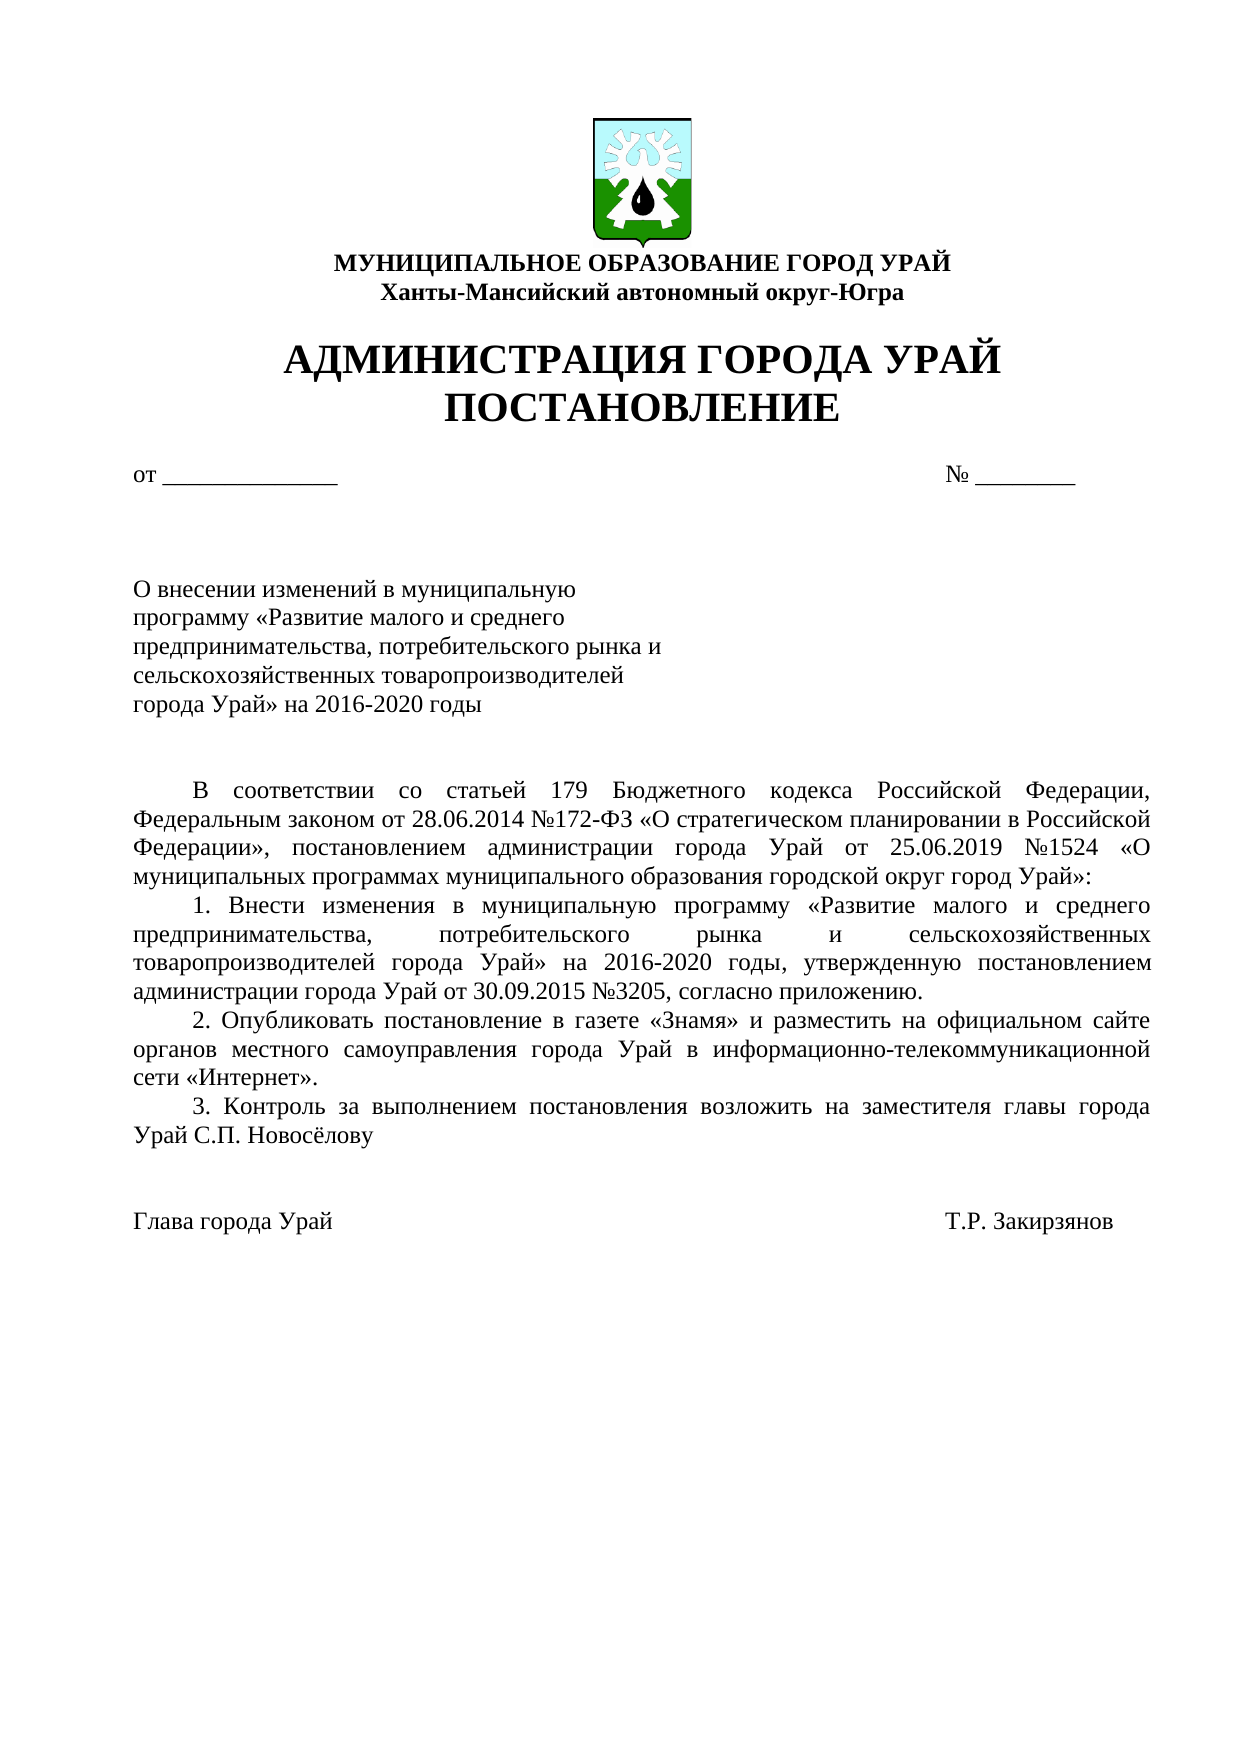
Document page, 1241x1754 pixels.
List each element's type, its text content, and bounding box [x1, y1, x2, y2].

text МУНИЦИПАЛЬНОЕ ОБРАЗОВАНИЕ ГОРОД УРАЙ [133, 248, 1152, 277]
text ПОСТАНОВЛЕНИЕ [133, 382, 1152, 430]
text В соответствии со статьей 179 Бюджетного кодекса Российской Федерации, Федеральным законом от 28.06.2014 №172-ФЗ «О стратегическом планировании в Российской Федерации», постановлением администрации города Урай от 25.06.2019 №1524 «О муниципальных программах муниципального образования городской округ город Урай»: [133, 775, 1152, 890]
text АДМИНИСТРАЦИЯ ГОРОДА УРАЙ [133, 334, 1152, 382]
text 1. Внести изменения в муниципальную программу «Развитие малого и среднего предпринимательства, потребительского рынка и сельскохозяйственных товаропроизводителей города Урай» на 2016-2020 годы, утвержденную постановлением администрации города Урай от 30.09.2015 №3205, согласно приложению. [133, 890, 1152, 1005]
text Глава города Урай Т.Р. Закирзянов [133, 1206, 1152, 1235]
text 2. Опубликовать постановление в газете «Знамя» и разместить на официальном сайте органов местного самоуправления города Урай в информационно-телекоммуникационной сети «Интернет». [133, 1005, 1152, 1091]
text 3. Контроль за выполнением постановления возложить на заместителя главы города Урай С.П. Новосёлову [133, 1091, 1152, 1149]
text от ______________ № ________ [133, 459, 1152, 487]
picture [593, 118, 692, 248]
text О внесении изменений в муниципальную программу «Развитие малого и среднего предпринимательства, потребительского рынка и сельскохозяйственных товаропроизводителей города Урай» на 2016-2020 годы [133, 574, 664, 717]
text Ханты-Мансийский автономный округ-Югра [133, 277, 1152, 305]
